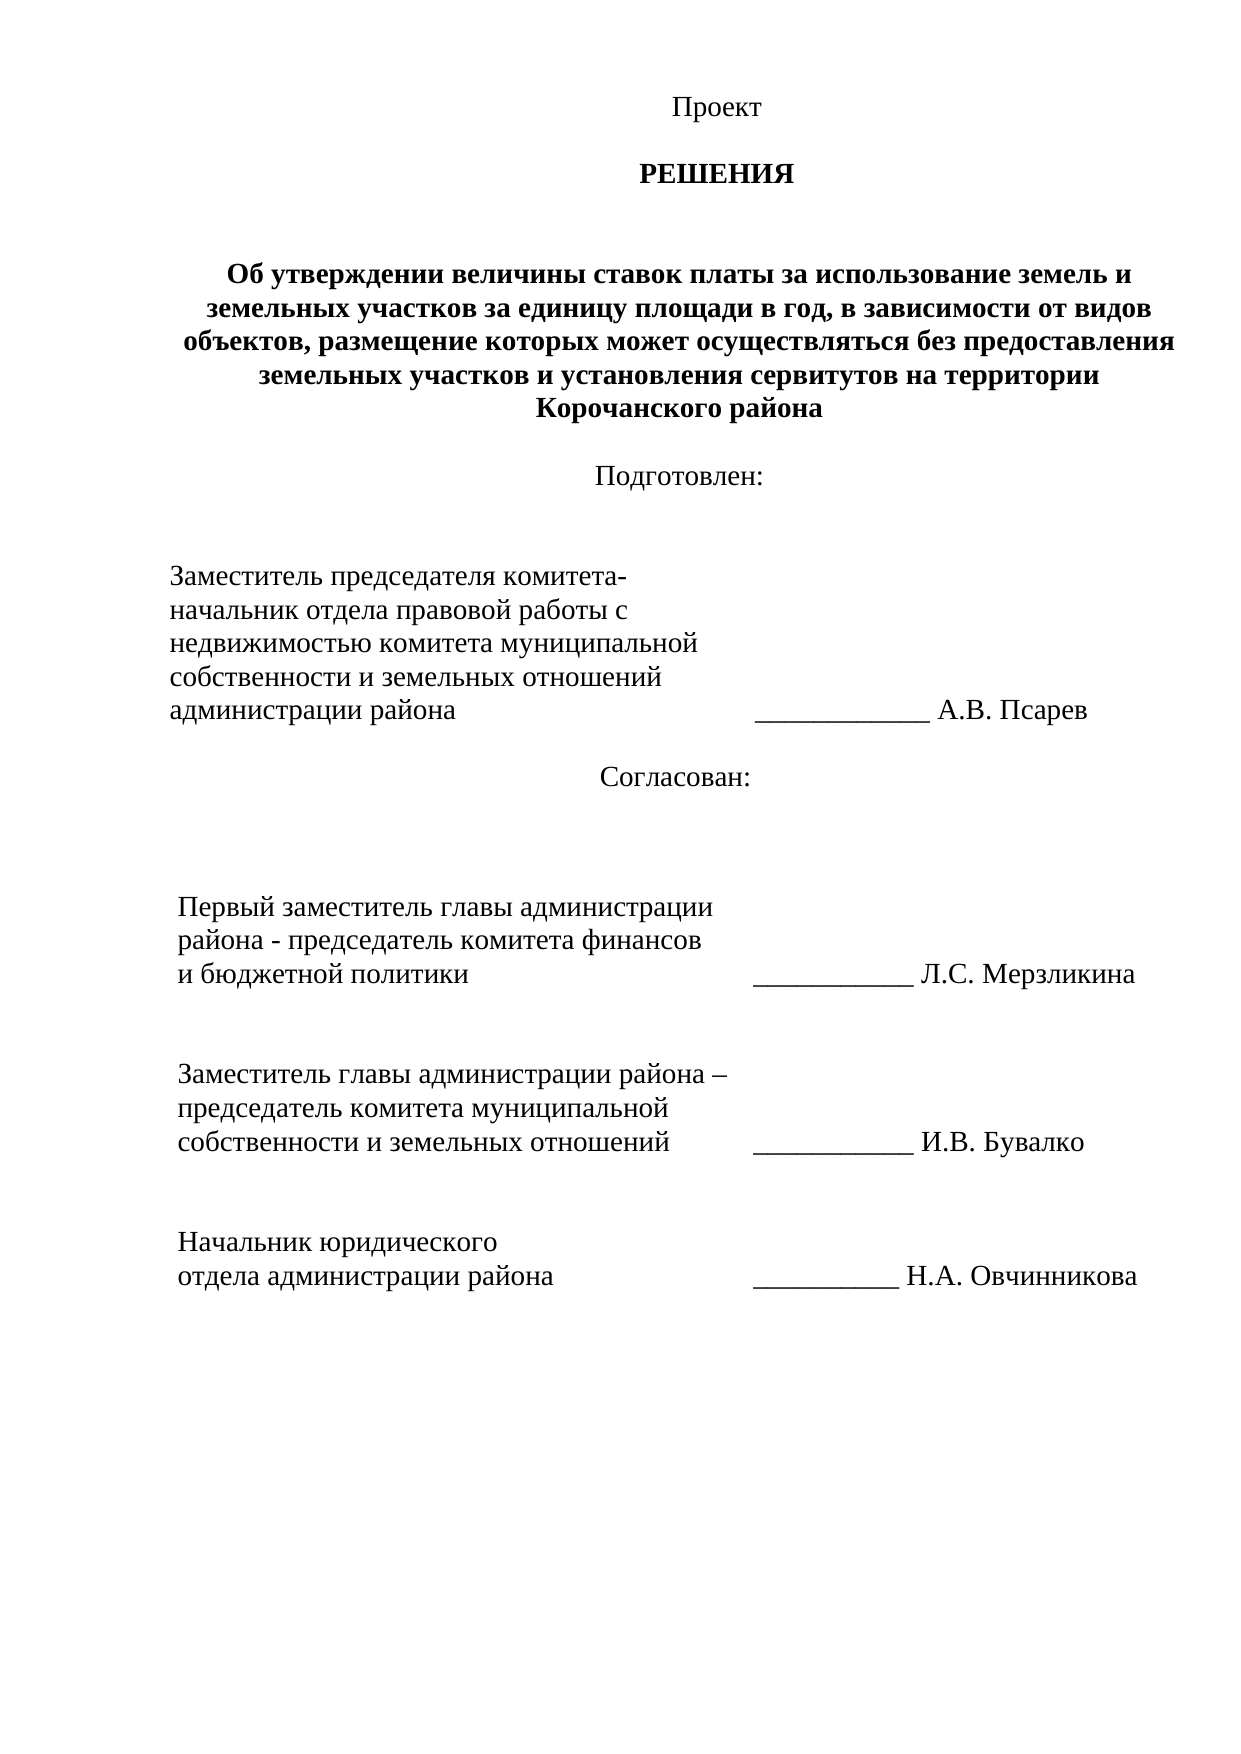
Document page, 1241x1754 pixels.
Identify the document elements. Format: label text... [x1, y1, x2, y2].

text Начальник юридического [169, 1224, 1181, 1258]
text РЕШЕНИЯ [177, 156, 1181, 189]
text собственности и земельных отношений ___________ И.В. Бувалко [177, 1124, 1181, 1157]
text начальник отдела правовой работы с [169, 592, 1181, 625]
text Заместитель председателя комитета- [169, 558, 1181, 592]
text Первый заместитель главы администрации [177, 889, 1181, 922]
text Проект [177, 89, 1181, 122]
text Заместитель главы администрации района – [177, 1057, 1181, 1090]
text Подготовлен: [177, 458, 1181, 491]
text недвижимостью комитета муниципальной [169, 625, 1181, 659]
text отдела администрации района __________ Н.А. Овчинникова [169, 1258, 1181, 1291]
text и бюджетной политики ___________ Л.С. Мерзликина [177, 956, 1181, 989]
text председатель комитета муниципальной [177, 1090, 1181, 1124]
text Согласован: [169, 759, 1181, 793]
text Об утверждении величины ставок платы за использование земель и земельных участков за единицу площади в год, в зависимости от видов объектов, размещение которых может осуществляться без предоставления земельных участков и установления сервитутов на территории Корочанского района [177, 256, 1181, 424]
text собственности и земельных отношений [169, 659, 1181, 692]
text района - председатель комитета финансов [177, 922, 1181, 956]
text администрации района ____________ А.В. Псарев [169, 692, 1181, 726]
